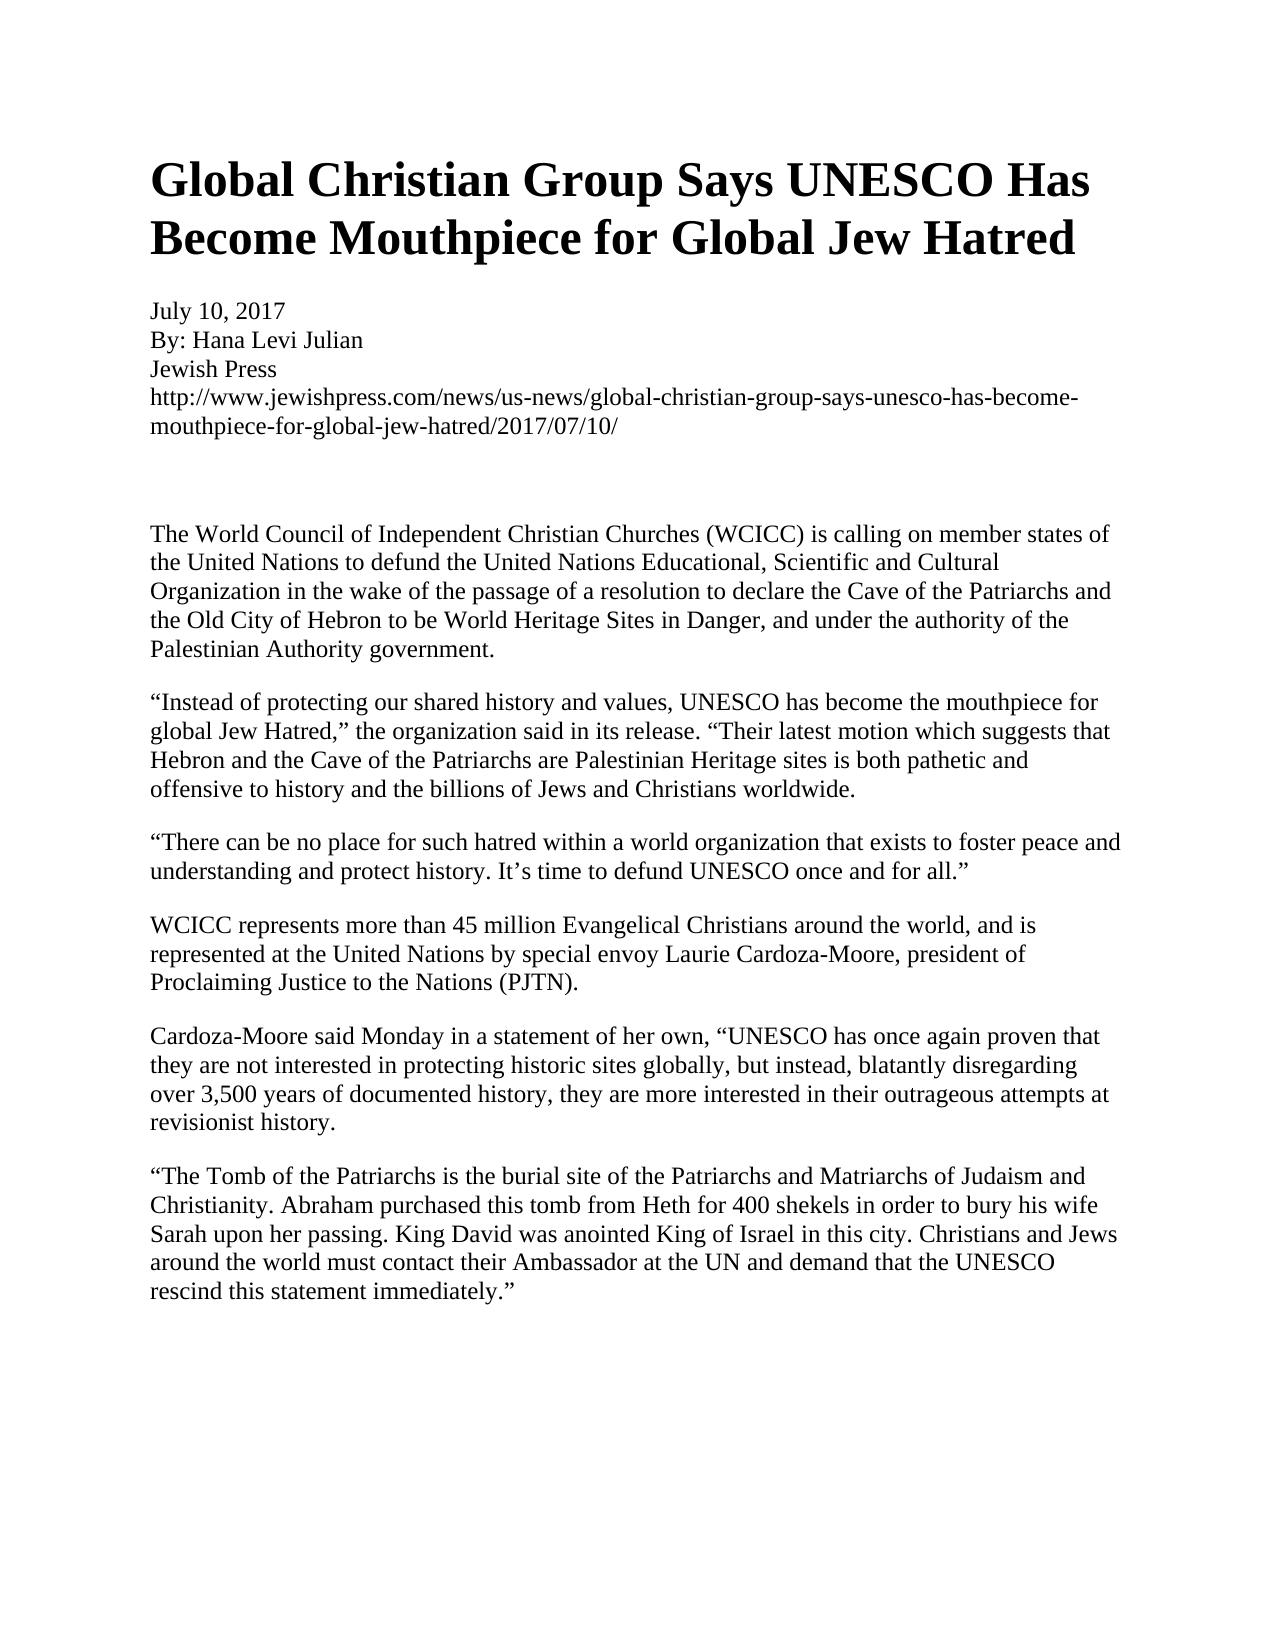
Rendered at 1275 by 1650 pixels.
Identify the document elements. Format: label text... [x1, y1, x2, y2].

text The World Council of Independent Christian Churches (WCICC) is calling on member states of the United Nations to defund the United Nations Educational, Scientific and Cultural Organization in the wake of the passage of a resolution to declare the Cave of the Patriarchs and the Old City of Hebron to be World Heritage Sites in Danger, and under the authority of the Palestinian Authority government. [150, 519, 1125, 662]
text Cardoza-Moore said Monday in a statement of her own, “UNESCO has once again proven that they are not interested in protecting historic sites globally, but instead, blatantly disregarding over 3,500 years of documented history, they are more interested in their outrageous attempts at revisionist history. [150, 1021, 1125, 1136]
text “There can be no place for such hatred within a world organization that exists to foster peace and understanding and protect history. It’s time to defund UNESCO once and for all.” [150, 827, 1125, 885]
subtitle Global Christian Group Says UNESCO Has Become Mouthpiece for Global Jew Hatred [150, 150, 1125, 265]
text http://www.jewishpress.com/news/us-news/global-christian-group-says-unesco-has-become-mouthpiece-for-global-jew-hatred/2017/07/10/ [150, 382, 1125, 440]
text July 10, 2017 [150, 296, 1125, 325]
text “The Tomb of the Patriarchs is the burial site of the Patriarchs and Matriarchs of Judaism and Christianity. Abraham purchased this tomb from Heth for 400 shekels in order to bury his wife Sarah upon her passing. King David was anointed King of Israel in this city. Christians and Jews around the world must contact their Ambassador at the UN and demand that the UNESCO rescind this statement immediately.” [150, 1161, 1125, 1305]
text Jewish Press [150, 354, 1125, 382]
text By: Hana Levi Julian [150, 325, 1125, 354]
text “Instead of protecting our shared history and values, UNESCO has become the mouthpiece for global Jew Hatred,” the organization said in its release. “Their latest motion which suggests that Hebron and the Cave of the Patriarchs are Palestinian Heritage sites is both pathetic and offensive to history and the billions of Jews and Christians worldwide. [150, 687, 1125, 802]
text WCICC represents more than 45 million Evangelical Christians around the world, and is represented at the United Nations by special envoy Laurie Cardoza-Moore, president of Proclaiming Justice to the Nations (PJTN). [150, 910, 1125, 996]
